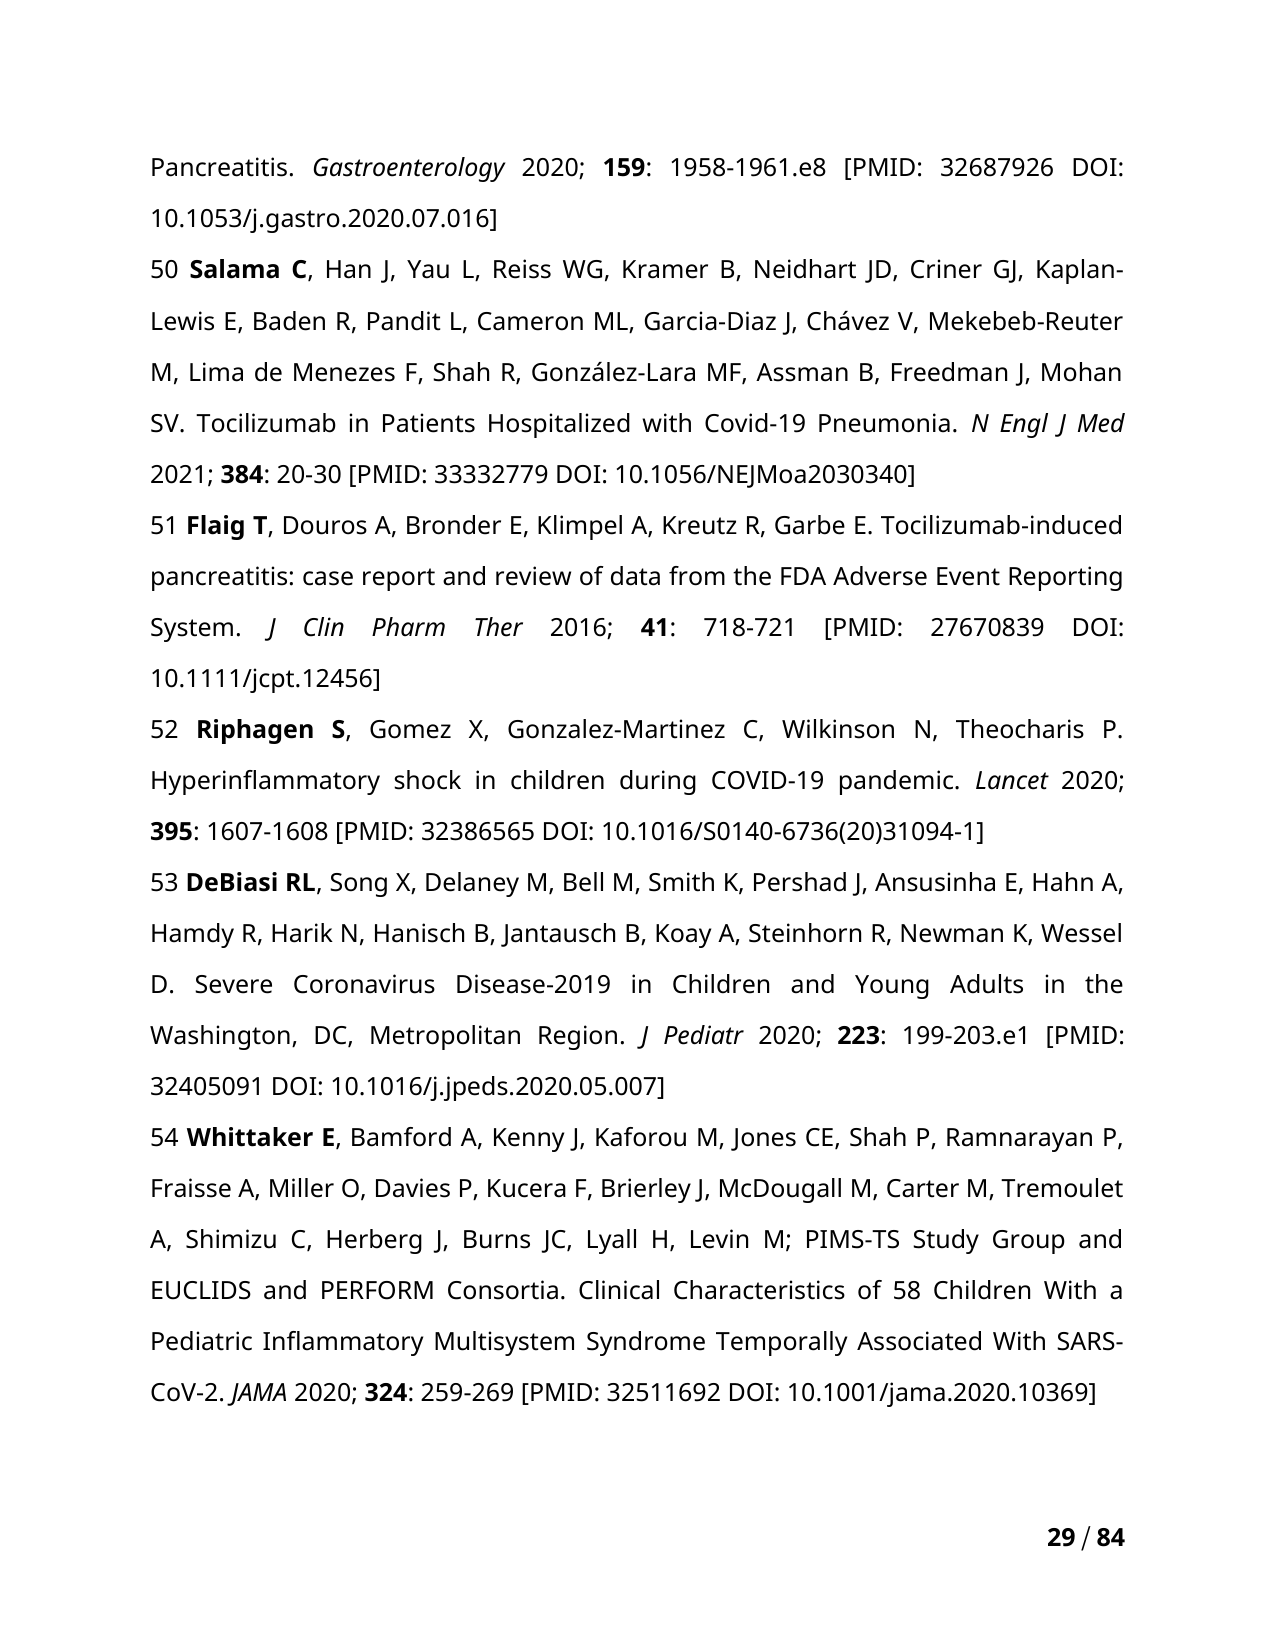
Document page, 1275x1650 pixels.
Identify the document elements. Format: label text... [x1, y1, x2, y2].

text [150, 150, 1125, 235]
text 53 DeBiasi RL, Song X, Delaney M, Bell M, Smith K, Pershad J, Ansusinha E, Hahn A, Hamdy R, Harik N, Hanisch B, Jantausch B, Koay A, Steinhorn R, Newman K, Wessel D. Severe Coronavirus Disease-2019 in Children and Young Adults in the Washington, DC, Metropolitan Region. J Pediatr 2020; 223: 199-203.e1 [PMID: 32405091 DOI: 10.1016/j.jpeds.2020.05.007] [150, 864, 1125, 1103]
text 54 Whittaker E, Bamford A, Kenny J, Kaforou M, Jones CE, Shah P, Ramnarayan P, Fraisse A, Miller O, Davies P, Kucera F, Brierley J, McDougall M, Carter M, Tremoulet A, Shimizu C, Herberg J, Burns JC, Lyall H, Levin M; PIMS-TS Study Group and EUCLIDS and PERFORM Consortia. Clinical Characteristics of 58 Children With a Pediatric Inflammatory Multisystem Syndrome Temporally Associated With SARS-CoV-2. JAMA 2020; 324: 259-269 [PMID: 32511692 DOI: 10.1001/jama.2020.10369] [150, 1120, 1125, 1409]
text 52 Riphagen S, Gomez X, Gonzalez-Martinez C, Wilkinson N, Theocharis P. Hyperinflammatory shock in children during COVID-19 pandemic. Lancet 2020; 395: 1607-1608 [PMID: 32386565 DOI: 10.1016/S0140-6736(20)31094-1] [150, 711, 1125, 848]
text 51 Flaig T, Douros A, Bronder E, Klimpel A, Kreutz R, Garbe E. Tocilizumab-induced pancreatitis: case report and review of data from the FDA Adverse Event Reporting System. J Clin Pharm Ther 2016; 41: 718-721 [PMID: 27670839 DOI: 10.1111/jcpt.12456] [150, 507, 1125, 694]
text 50 Salama C, Han J, Yau L, Reiss WG, Kramer B, Neidhart JD, Criner GJ, Kaplan-Lewis E, Baden R, Pandit L, Cameron ML, Garcia-Diaz J, Chávez V, Mekebeb-Reuter M, Lima de Menezes F, Shah R, González-Lara MF, Assman B, Freedman J, Mohan SV. Tocilizumab in Patients Hospitalized with Covid-19 Pneumonia. N Engl J Med 2021; 384: 20-30 [PMID: 33332779 DOI: 10.1056/NEJMoa2030340] [150, 252, 1125, 490]
